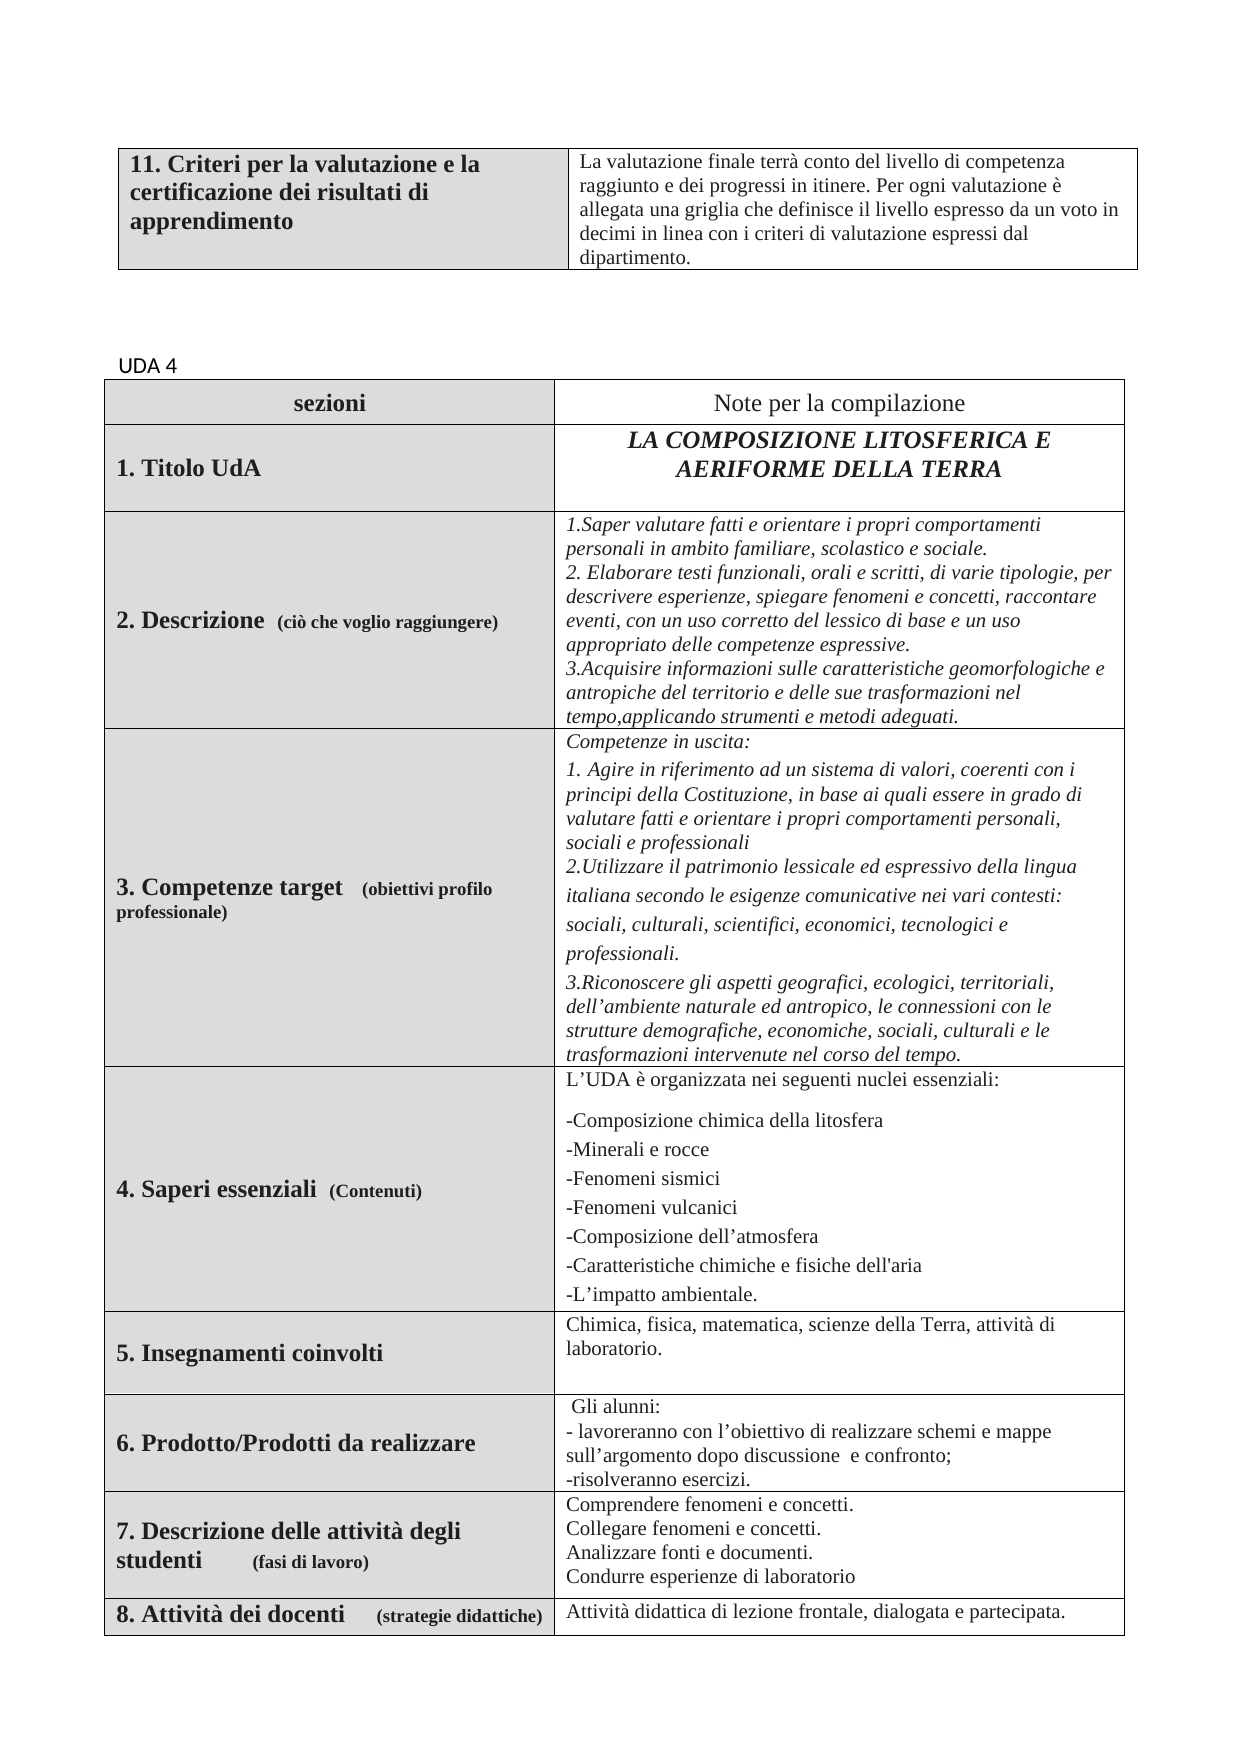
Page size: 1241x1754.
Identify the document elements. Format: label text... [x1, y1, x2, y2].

table_cell 7. Descrizione delle attività degli studenti (fasi di lavoro) [105, 1492, 554, 1598]
table_cell LA COMPOSIZIONE LITOSFERICA E AERIFORME DELLA TERRA [555, 425, 1124, 511]
table_cell 4. Saperi essenziali (Contenuti) [105, 1067, 554, 1311]
table_cell 1. Titolo UdA [105, 425, 554, 511]
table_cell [105, 1599, 554, 1635]
table_cell Chimica, fisica, matematica, scienze della Terra, attività di laboratorio. [555, 1312, 1124, 1393]
table_cell Gli alunni: - lavoreranno con l’obiettivo di realizzare schemi e mappe sull’argomento dopo discussione e confronto; -risolveranno esercizi. [555, 1395, 1124, 1491]
table_cell 11. Criteri per la valutazione e la certificazione dei risultati di apprendimento [119, 149, 568, 269]
text UDA 4 [118, 351, 1122, 379]
table_cell 2. Descrizione (ciò che voglio raggiungere) [105, 512, 554, 728]
table_cell 3. Competenze target (obiettivi profilo professionale) [105, 729, 554, 1066]
table_cell Competenze in uscita: 1. Agire in riferimento ad un sistema di valori, coerenti con i principi della Costituzione, in base ai quali essere in grado di valutare fatti e orientare i propri comportamenti personali, sociali e professionali 2.Utilizzare il patrimonio lessicale ed espressivo della lingua italiana secondo le esigenze comunicative nei vari contesti: sociali, culturali, scientifici, economici, tecnologici e professionali. 3.Riconoscere gli aspetti geografici, ecologici, territoriali, dell’ambiente naturale ed antropico, le connessioni con le strutture demografiche, economiche, sociali, culturali e le trasformazioni intervenute nel corso del tempo. [555, 729, 1124, 1066]
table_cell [555, 1599, 1124, 1635]
table_cell 6. Prodotto/Prodotti da realizzare [105, 1395, 554, 1491]
table_header Note per la compilazione [555, 380, 1124, 424]
table_cell 5. Insegnamenti coinvolti [105, 1312, 554, 1393]
table_cell Comprendere fenomeni e concetti. Collegare fenomeni e concetti. Analizzare fonti e documenti. Condurre esperienze di laboratorio [555, 1492, 1124, 1598]
table_cell La valutazione finale terrà conto del livello di competenza raggiunto e dei progressi in itinere. Per ogni valutazione è allegata una griglia che definisce il livello espresso da un voto in decimi in linea con i criteri di valutazione espressi dal dipartimento. [569, 149, 1137, 269]
table_cell L’UDA è organizzata nei seguenti nuclei essenziali: -Composizione chimica della litosfera -Minerali e rocce -Fenomeni sismici -Fenomeni vulcanici -Composizione dell’atmosfera -Caratteristiche chimiche e fisiche dell'aria -L’impatto ambientale. [555, 1067, 1124, 1311]
table_header sezioni [105, 380, 554, 424]
table_cell 1.Saper valutare fatti e orientare i propri comportamenti personali in ambito familiare, scolastico e sociale. 2. Elaborare testi funzionali, orali e scritti, di varie tipologie, per descrivere esperienze, spiegare fenomeni e concetti, raccontare eventi, con un uso corretto del lessico di base e un uso appropriato delle competenze espressive. 3.Acquisire informazioni sulle caratteristiche geomorfologiche e antropiche del territorio e delle sue trasformazioni nel tempo,applicando strumenti e metodi adeguati. [555, 512, 1124, 728]
